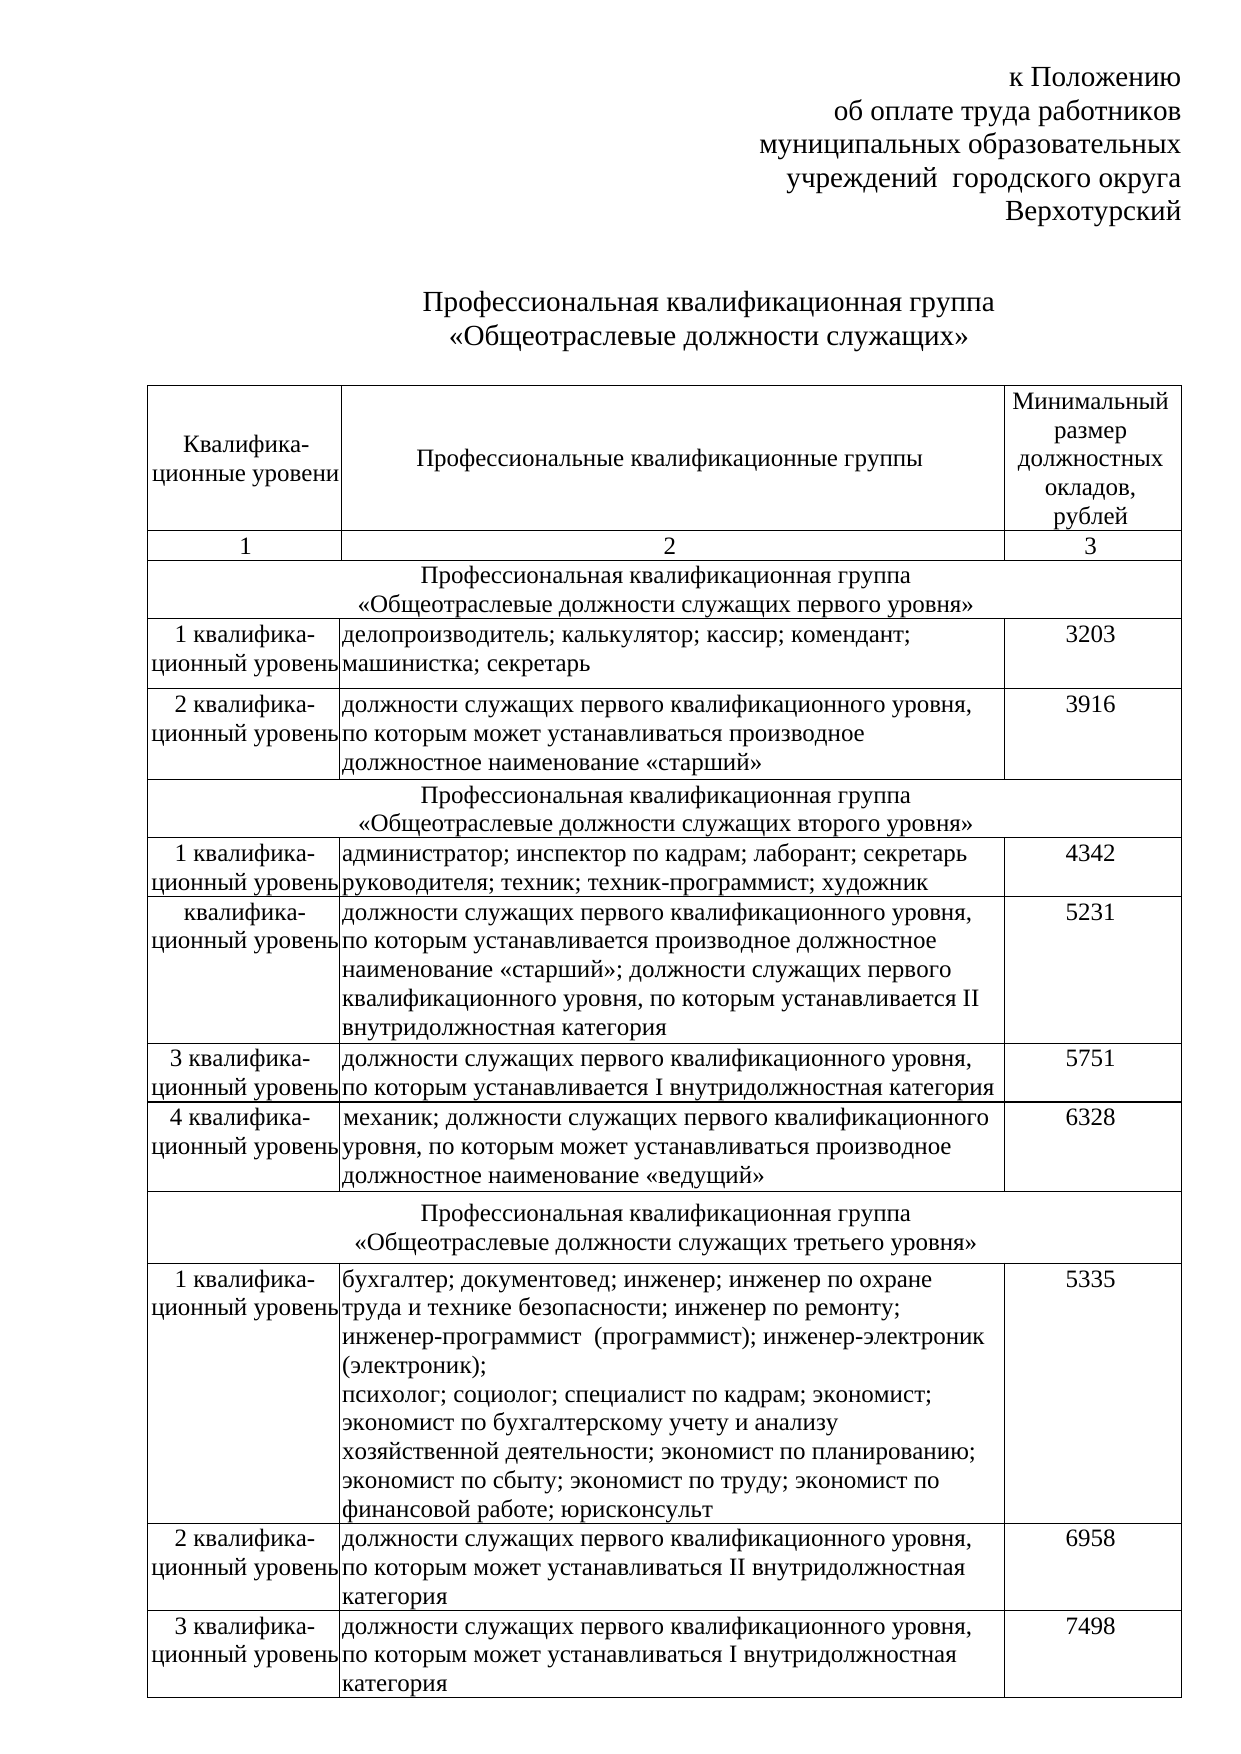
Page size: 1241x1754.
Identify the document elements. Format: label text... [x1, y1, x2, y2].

table_cell 3203 [1005, 619, 1181, 688]
table_cell делопроизводитель; калькулятор; кассир; комендант; машинистка; секретарь [340, 619, 1004, 688]
table_cell 5231 [1005, 897, 1181, 1042]
table_cell 4 квалифика-ционный уровень [148, 1103, 339, 1191]
table_header Профессиональные квалификационные группы [342, 386, 1004, 530]
table_header Квалифика-ционные уровени [148, 386, 341, 530]
table_cell 3 [1005, 531, 1181, 559]
text Профессиональная квалификационная группа [177, 284, 1181, 318]
text «Общеотраслевые должности служащих» [177, 318, 1181, 351]
table_cell 3 квалифика-ционный уровень [148, 1044, 339, 1101]
table_cell Профессиональная квалификационная группа «Общеотраслевые должности служащих второго уровня» [148, 780, 1181, 837]
table_cell 1 [148, 531, 341, 559]
table_cell 2 квалифика-ционный уровень [148, 1524, 339, 1610]
table_cell 6958 [1005, 1524, 1181, 1610]
table_cell 7498 [1005, 1611, 1181, 1697]
table_cell 1 квалифика-ционный уровень [148, 838, 339, 896]
table_cell 2 [342, 531, 1004, 559]
table_cell должности служащих первого квалификационного уровня, по которым может устанавливаться производное должностное наименование «старший» [340, 689, 1004, 779]
table_cell квалифика-ционный уровень [148, 897, 339, 1042]
table_cell 5751 [1005, 1044, 1181, 1101]
table_cell 5335 [1005, 1264, 1181, 1522]
table_cell должности служащих первого квалификационного уровня, по которым может устанавливаться I внутридолжностная категория [340, 1611, 1004, 1697]
table_cell 3 квалифика-ционный уровень [148, 1611, 339, 1697]
table_cell бухгалтер; документовед; инженер; инженер по охране труда и технике безопасности; инженер по ремонту; инженер-программист (программист); инженер-электроник (электроник); психолог; социолог; специалист по кадрам; экономист; экономист по бухгалтерскому учету и анализу хозяйственной деятельности; экономист по планированию; экономист по сбыту; экономист по труду; экономист по финансовой работе; юрисконсульт [340, 1264, 1004, 1522]
text к Положению [709, 59, 1181, 93]
table_cell 2 квалифика-ционный уровень [148, 689, 339, 779]
table_cell механик; должности служащих первого квалификационного уровня, по которым может устанавливаться производное должностное наименование «ведущий» [340, 1103, 1004, 1191]
table_cell 3916 [1005, 689, 1181, 779]
table_cell должности служащих первого квалификационного уровня, по которым может устанавливаться II внутридолжностная категория [340, 1524, 1004, 1610]
table_cell Профессиональная квалификационная группа «Общеотраслевые должности служащих первого уровня» [148, 561, 1181, 618]
table_cell администратор; инспектор по кадрам; лаборант; секретарь руководителя; техник; техник-программист; художник [340, 838, 1004, 896]
table_cell 4342 [1005, 838, 1181, 896]
table_cell Профессиональная квалификационная группа «Общеотраслевые должности служащих третьего уровня» [148, 1192, 1181, 1263]
table_cell должности служащих первого квалификационного уровня, по которым устанавливается производное должностное наименование «старший»; должности служащих первого квалификационного уровня, по которым устанавливается II внутридолжностная категория [340, 897, 1004, 1042]
table_cell 6328 [1005, 1103, 1181, 1191]
text об оплате труда работников муниципальных образовательных учреждений городского округа Верхотурский [709, 93, 1181, 227]
table_cell 1 квалифика-ционный уровень [148, 619, 339, 688]
table_cell должности служащих первого квалификационного уровня, по которым устанавливается I внутридолжностная категория [340, 1044, 1004, 1101]
table_cell 1 квалифика-ционный уровень [148, 1264, 339, 1522]
table_header Минимальный размер должностных окладов, рублей [1005, 386, 1181, 530]
